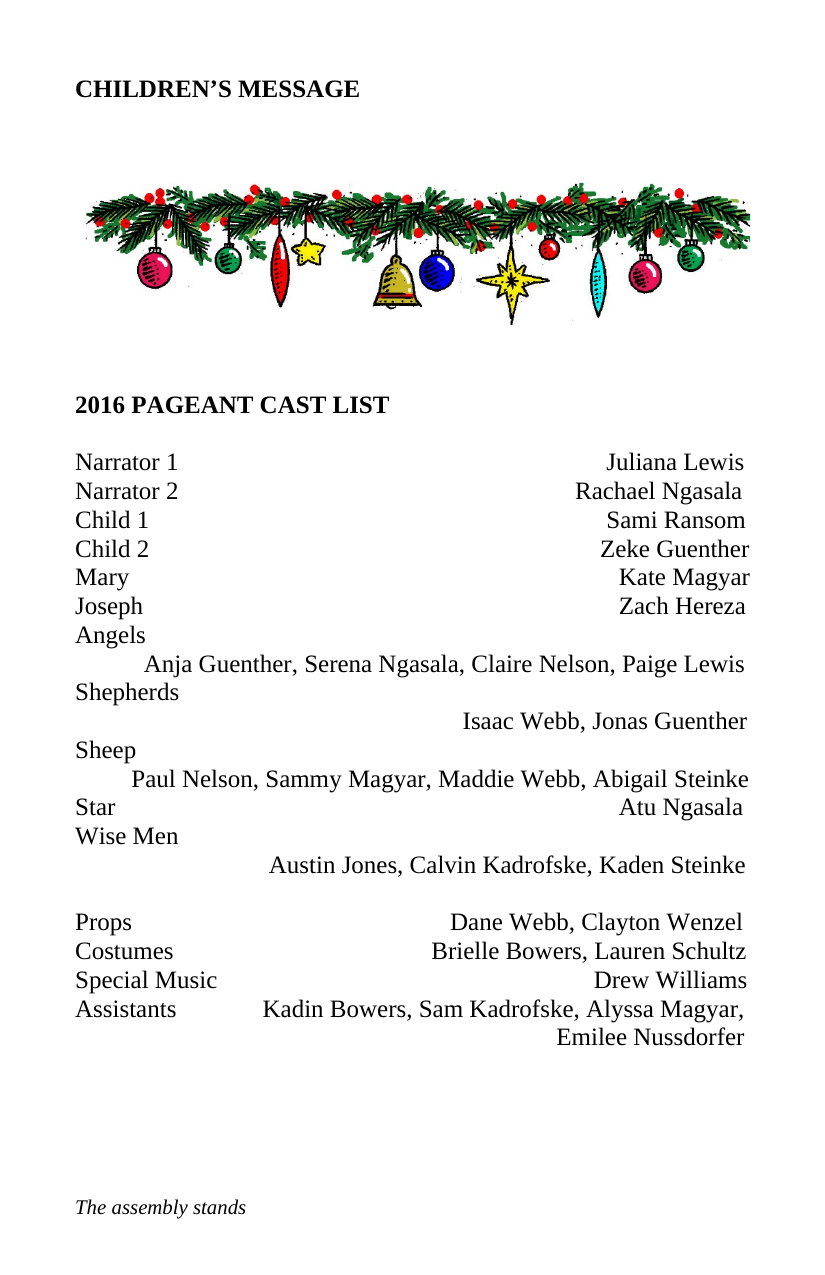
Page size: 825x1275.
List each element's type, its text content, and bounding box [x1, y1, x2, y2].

text 2016 Pageant Cast List [75, 390, 750, 419]
text Narrator 2 Rachael Ngasala [75, 476, 750, 505]
picture [84, 183, 749, 324]
text Paul Nelson, Sammy Magyar, Maddie Webb, Abigail Steinke [75, 764, 750, 792]
text Assistants Kadin Bowers, Sam Kadrofske, Alyssa Magyar, [75, 994, 750, 1022]
text Special Music Drew Williams [75, 965, 750, 994]
text Star Atu Ngasala [75, 792, 750, 821]
text Wise Men [75, 821, 750, 850]
text Emilee Nussdorfer [75, 1022, 750, 1080]
text Sheep [75, 735, 750, 764]
text Children’s Message [75, 74, 750, 102]
text The assembly stands [75, 1195, 750, 1219]
text Props Dane Webb, Clayton Wenzel [75, 907, 750, 936]
text Mary Kate Magyar [75, 562, 750, 591]
text Costumes Brielle Bowers, Lauren Schultz [75, 936, 750, 965]
text Isaac Webb, Jonas Guenther [75, 706, 750, 735]
text Shepherds [75, 677, 750, 706]
text Angels [75, 620, 750, 649]
text Narrator 1 Juliana Lewis [75, 447, 750, 476]
text Joseph Zach Hereza [75, 591, 750, 620]
text Child 2 Zeke Guenther [75, 534, 750, 562]
text Child 1 Sami Ransom [75, 505, 750, 534]
text Austin Jones, Calvin Kadrofske, Kaden Steinke [75, 850, 750, 879]
text Anja Guenther, Serena Ngasala, Claire Nelson, Paige Lewis [75, 649, 750, 677]
